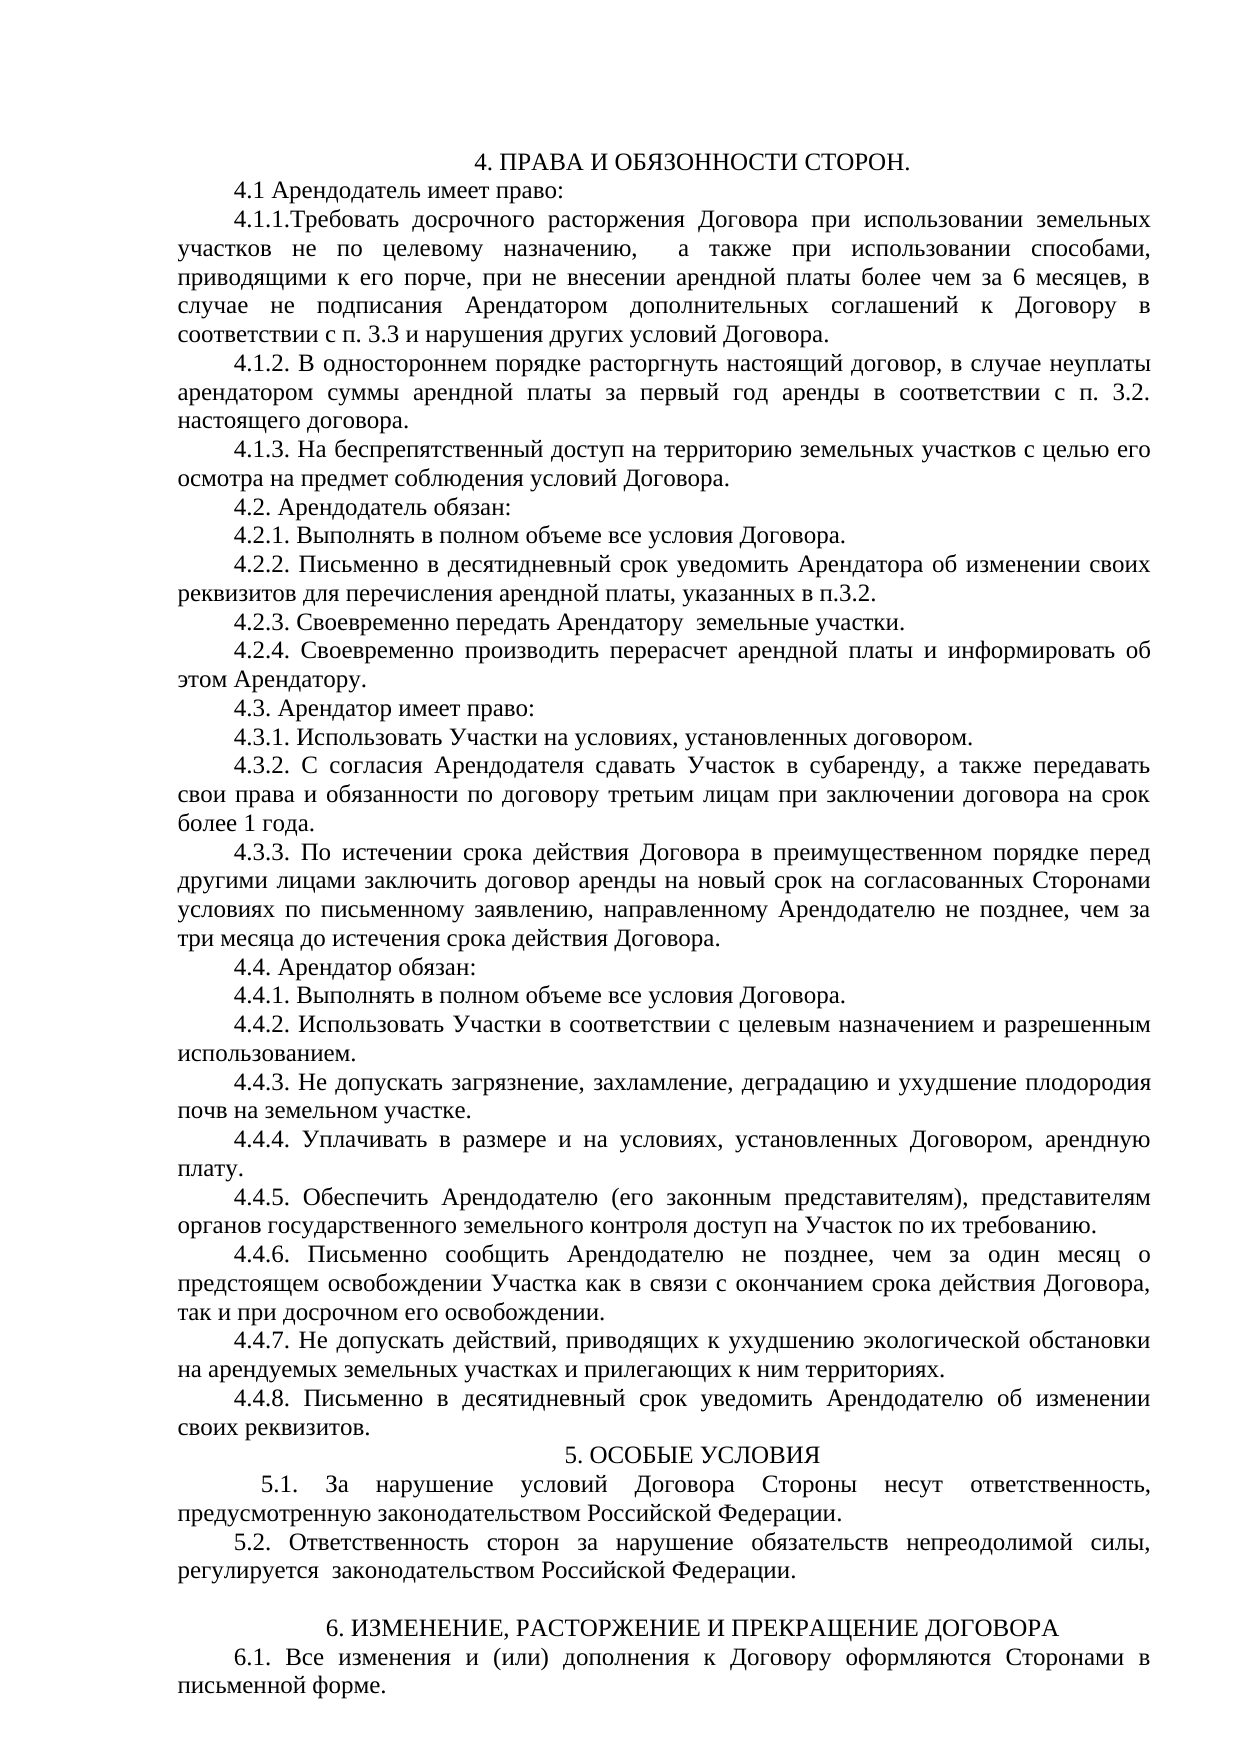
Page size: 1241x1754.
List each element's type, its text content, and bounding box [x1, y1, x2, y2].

text 4.4.3. Не допускать загрязнение, захламление, деградацию и ухудшение плодородия почв на земельном участке. [177, 1067, 1152, 1124]
text 5. ОСОБЫЕ УСЛОВИЯ [177, 1441, 1152, 1469]
text 4.2.2. Письменно в десятидневный срок уведомить Арендатора об изменении своих реквизитов для перечисления арендной платы, указанных в п.3.2. [177, 549, 1152, 607]
text 4.1.2. В одностороннем порядке расторгнуть настоящий договор, в случае неуплаты арендатором суммы арендной платы за первый год аренды в соответствии с п. 3.2. настоящего договора. [177, 348, 1152, 434]
text 4.4.2. Использовать Участки в соответствии с целевым назначением и разрешенным использованием. [177, 1009, 1152, 1067]
text 5.2. Ответственность сторон за нарушение обязательств непреодолимой силы, регулируется законодательством Российской Федерации. [177, 1527, 1152, 1584]
text 4.3.1. Использовать Участки на условиях, установленных договором. [177, 722, 1152, 751]
text 4.3.3. По истечении срока действия Договора в преимущественном порядке перед другими лицами заключить договор аренды на новый срок на согласованных Сторонами условиях по письменному заявлению, направленному Арендодателю не позднее, чем за три месяца до истечения срока действия Договора. [177, 837, 1152, 952]
text 4.4.4. Уплачивать в размере и на условиях, установленных Договором, арендную плату. [177, 1124, 1152, 1182]
text 4.3.2. С согласия Арендодателя сдавать Участок в субаренду, а также передавать свои права и обязанности по договору третьим лицам при заключении договора на срок более 1 года. [177, 751, 1152, 837]
text 4.1.1.Требовать досрочного расторжения Договора при использовании земельных участков не по целевому назначению, а также при использовании способами, приводящими к его порче, при не внесении арендной платы более чем за 6 месяцев, в случае не подписания Арендатором дополнительных соглашений к Договору в соответствии с п. 3.3 и нарушения других условий Договора. [177, 204, 1152, 348]
text 4.4.1. Выполнять в полном объеме все условия Договора. [177, 981, 1152, 1009]
text 4.4.7. Не допускать действий, приводящих к ухудшению экологической обстановки на арендуемых земельных участках и прилегающих к ним территориях. [177, 1326, 1152, 1383]
text 4.4.6. Письменно сообщить Арендодателю не позднее, чем за один месяц о предстоящем освобождении Участка как в связи с окончанием срока действия Договора, так и при досрочном его освобождении. [177, 1239, 1152, 1326]
text 4.1.3. На беспрепятственный доступ на территорию земельных участков с целью его осмотра на предмет соблюдения условий Договора. [177, 434, 1152, 492]
text 5.1. За нарушение условий Договора Стороны несут ответственность, предусмотренную законодательством Российской Федерации. [177, 1469, 1152, 1527]
text 4.4.5. Обеспечить Арендодателю (его законным представителям), представителям органов государственного земельного контроля доступ на Участок по их требованию. [177, 1182, 1152, 1239]
text 4.4. Арендатор обязан: [177, 952, 1152, 981]
text 4.2. Арендодатель обязан: [177, 492, 1152, 521]
text 6. ИЗМЕНЕНИЕ, РАСТОРЖЕНИЕ И ПРЕКРАЩЕНИЕ ДОГОВОРА [177, 1613, 1152, 1642]
text 4. ПРАВА И ОБЯЗОННОСТИ СТОРОН. [177, 147, 1152, 176]
text 6.1. Все изменения и (или) дополнения к Договору оформляются Сторонами в письменной форме. [177, 1642, 1152, 1699]
text 4.1 Арендодатель имеет право: [177, 176, 1152, 204]
text 4.2.1. Выполнять в полном объеме все условия Договора. [177, 521, 1152, 549]
text 4.2.4. Своевременно производить перерасчет арендной платы и информировать об этом Арендатору. [177, 636, 1152, 693]
text 4.3. Арендатор имеет право: [177, 693, 1152, 722]
text 4.4.8. Письменно в десятидневный срок уведомить Арендодателю об изменении своих реквизитов. [177, 1383, 1152, 1441]
text 4.2.3. Своевременно передать Арендатору земельные участки. [177, 607, 1152, 636]
